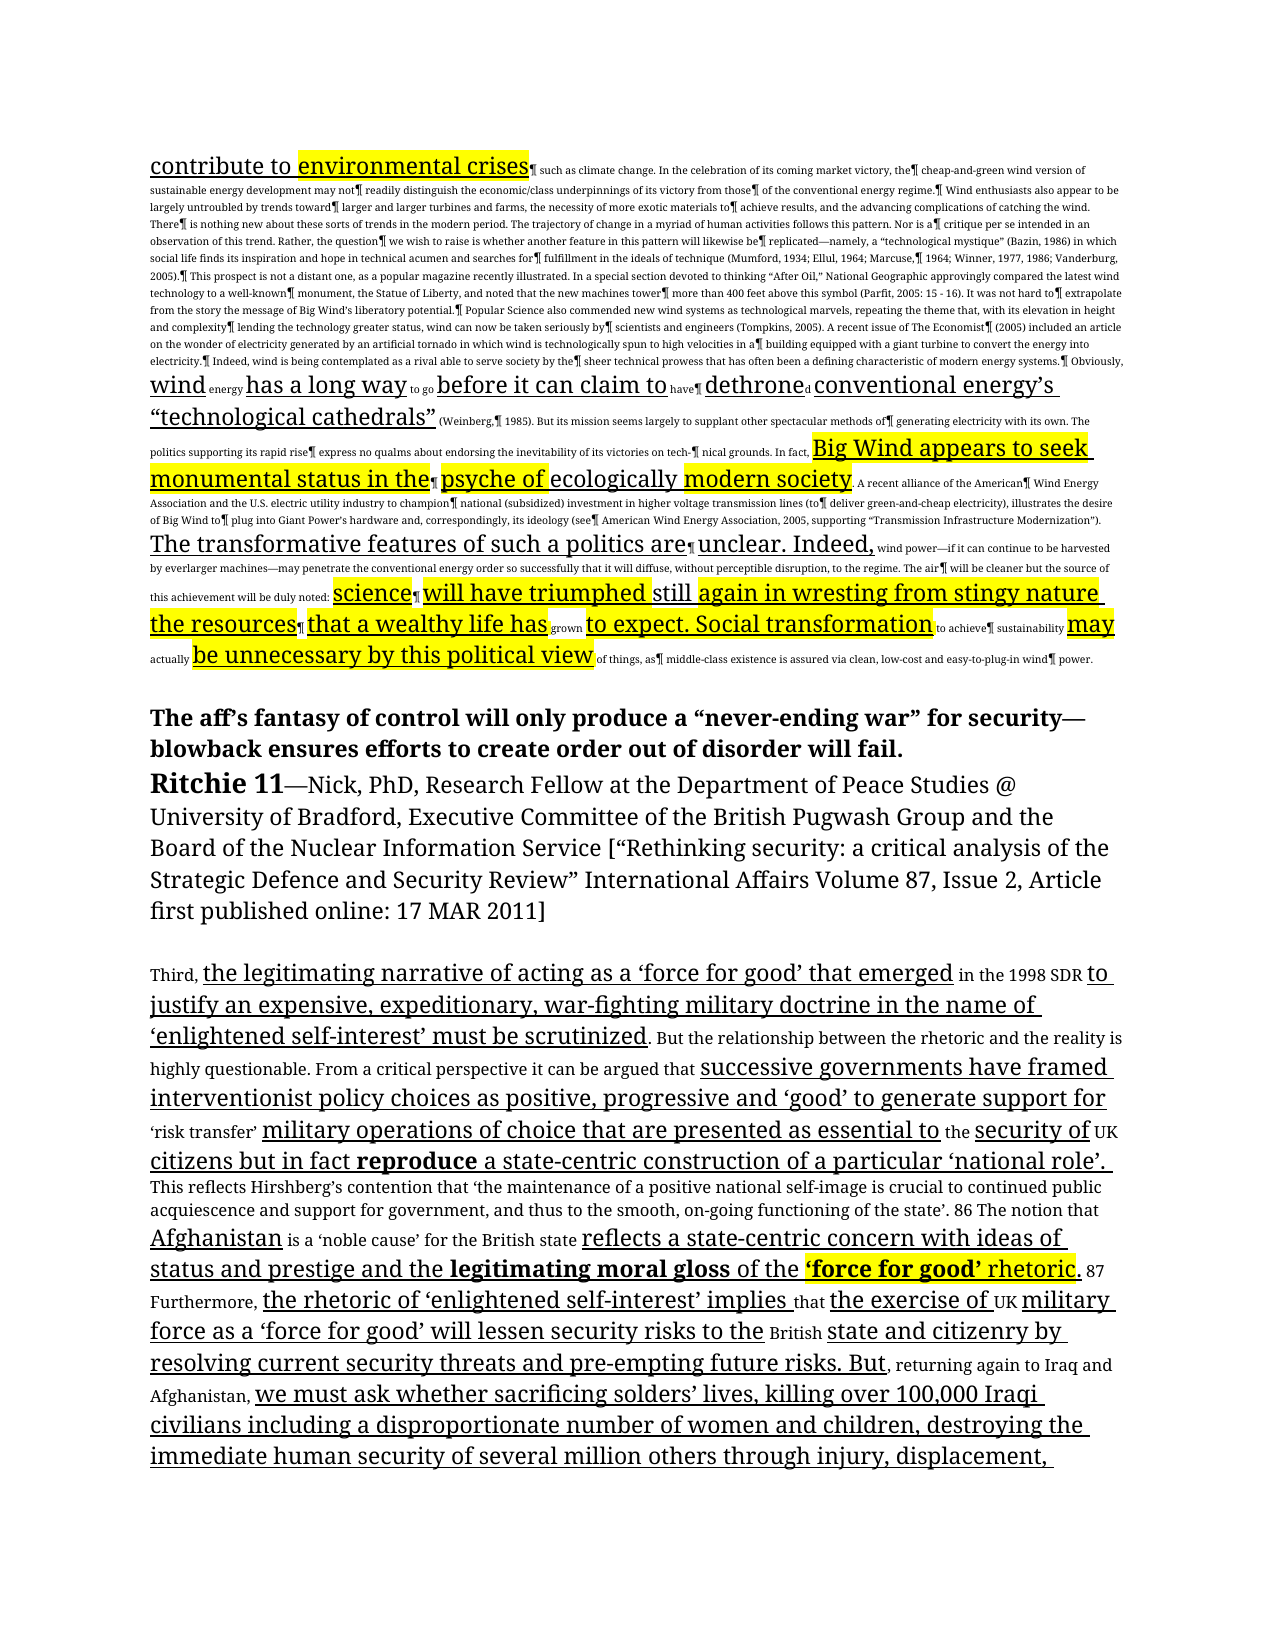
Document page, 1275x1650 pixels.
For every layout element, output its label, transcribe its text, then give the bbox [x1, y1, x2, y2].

subtitle The aff’s fantasy of control will only produce a “never-ending war” for security—blowback ensures efforts to create order out of disorder will fail. [150, 702, 1125, 764]
text Ritchie 11—Nick, PhD, Research Fellow at the Department of Peace Studies @ University of Bradford, Executive Committee of the British Pugwash Group and the Board of the Nuclear Information Service [“Rethinking security: a critical analysis of the Strategic Defence and Security Review” International Affairs Volume 87, Issue 2, Article first published online: 17 MAR 2011] [150, 764, 1125, 926]
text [150, 957, 1125, 1471]
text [150, 150, 1125, 670]
